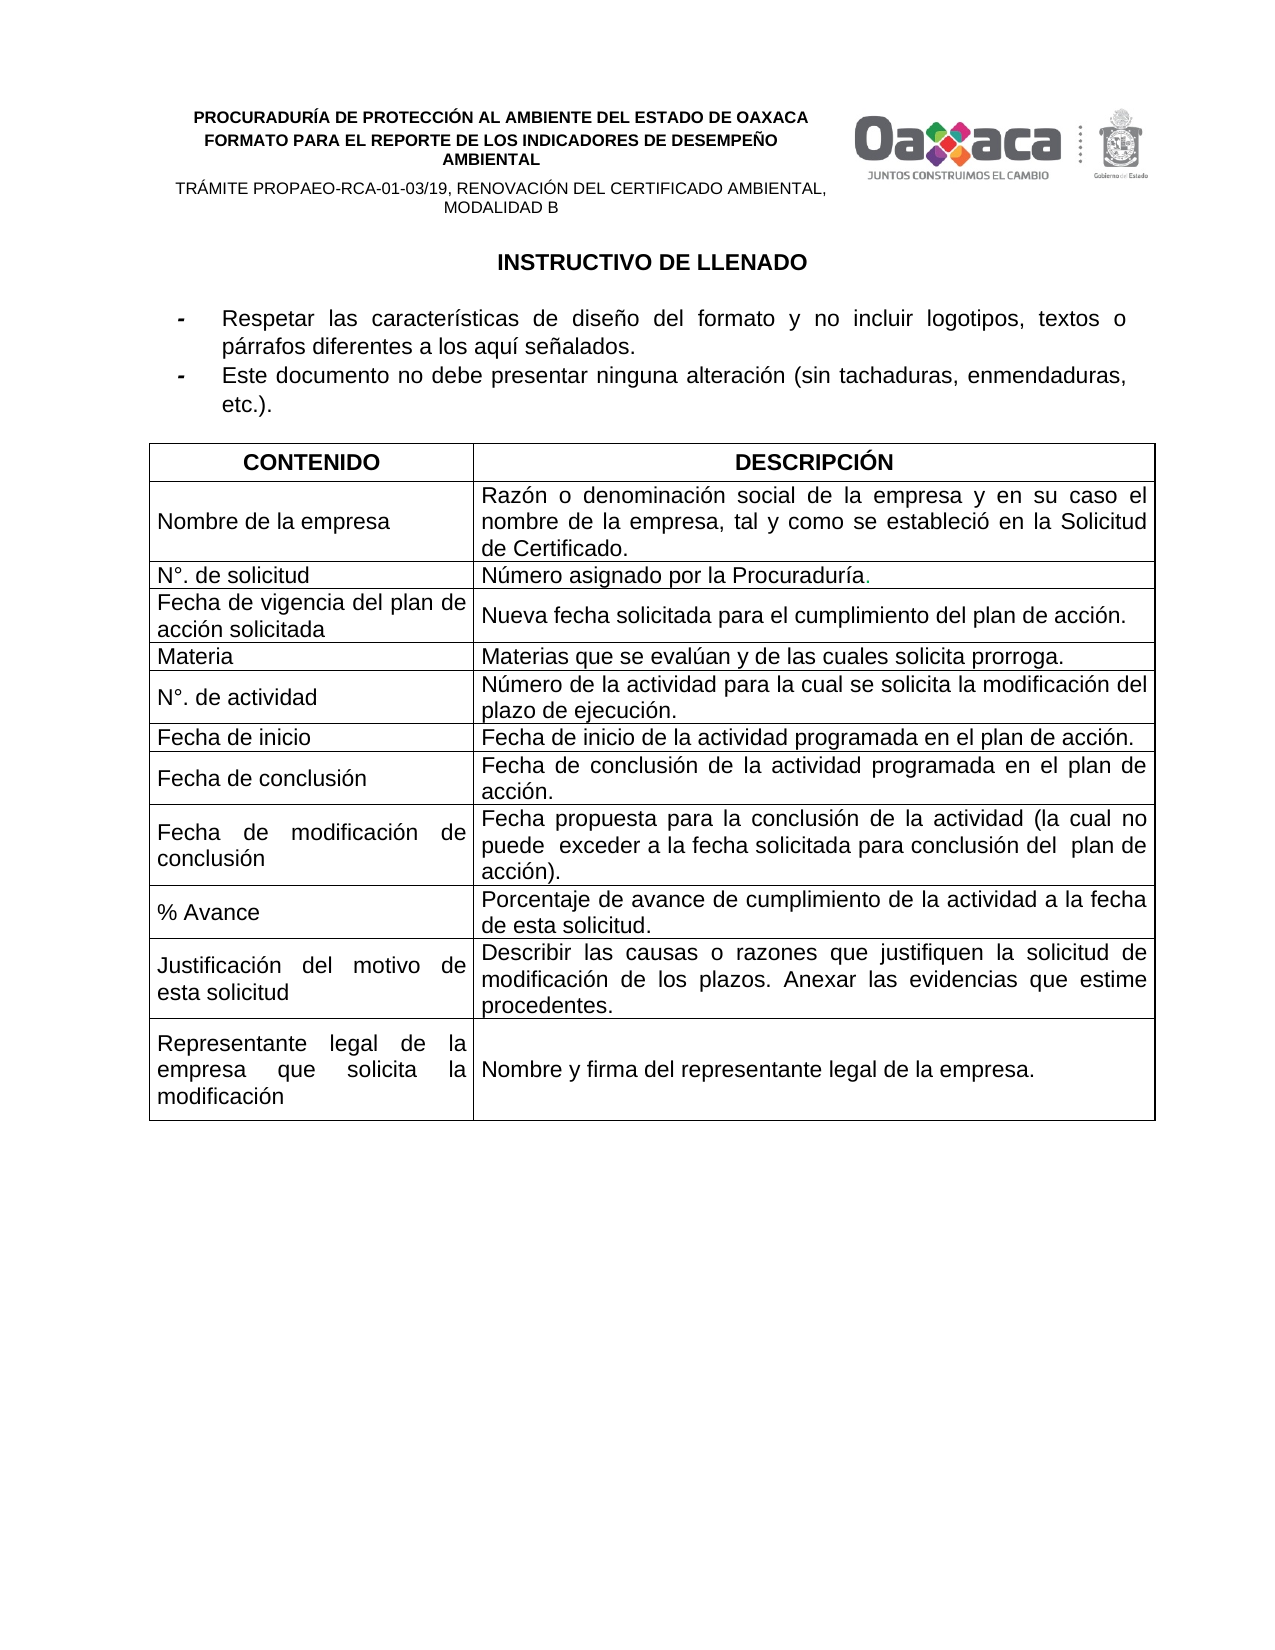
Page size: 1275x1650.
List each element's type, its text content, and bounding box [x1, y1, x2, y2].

table_cell Materia [150, 632, 473, 659]
table_cell N°. de actividad [150, 660, 473, 712]
table_cell Porcentaje de avance de cumplimiento de la actividad a la fecha de esta solicitud. [474, 875, 1154, 927]
table_cell Nueva fecha solicitada para el cumplimiento del plan de acción. [474, 579, 1154, 631]
table_cell Fecha de inicio de la actividad programada en el plan de acción. [474, 714, 1154, 740]
table_cell Nombre de la empresa [150, 471, 473, 550]
list Respetar las características de diseño del formato y no incluir logotipos, textos o párrafos diferentes a los aquí señalados. [177, 291, 1127, 348]
table_cell Número asignado por la Procuraduría. [474, 551, 1154, 577]
table_cell N°. de solicitud [150, 551, 473, 577]
table_cell Representante legal de la empresa que solicita la modificación [150, 1009, 473, 1109]
table_header DESCRIPCIÓN [474, 434, 1154, 470]
table_cell Número de la actividad para la cual se solicita la modificación del plazo de ejecución. [474, 660, 1154, 712]
table_cell % Avance [150, 875, 473, 927]
table_cell Fecha de modificación de conclusión [150, 795, 473, 874]
table_cell Fecha de vigencia del plan de acción solicitada [150, 579, 473, 631]
table_header CONTENIDO [150, 434, 473, 470]
table_cell Nombre y firma del representante legal de la empresa. [474, 1009, 1154, 1109]
table_cell Describir las causas o razones que justifiquen la solicitud de modificación de los plazos. Anexar las evidencias que estime procedentes. [474, 929, 1154, 1007]
table_cell Razón o denominación social de la empresa y en su caso el nombre de la empresa, tal y como se estableció en la Solicitud de Certificado. [474, 471, 1154, 550]
table_cell Fecha de conclusión [150, 741, 473, 793]
table_cell Materias que se evalúan y de las cuales solicita prorroga. [474, 632, 1154, 659]
list Este documento no debe presentar ninguna alteración (sin tachaduras, enmendaduras, etc.). [177, 348, 1127, 406]
table_cell Fecha de inicio [150, 714, 473, 740]
table_cell Fecha de conclusión de la actividad programada en el plan de acción. [474, 741, 1154, 793]
table_cell Fecha propuesta para la conclusión de la actividad (la cual no puede exceder a la fecha solicitada para conclusión del plan de acción). [474, 795, 1154, 874]
table_cell Justificación del motivo de esta solicitud [150, 929, 473, 1007]
